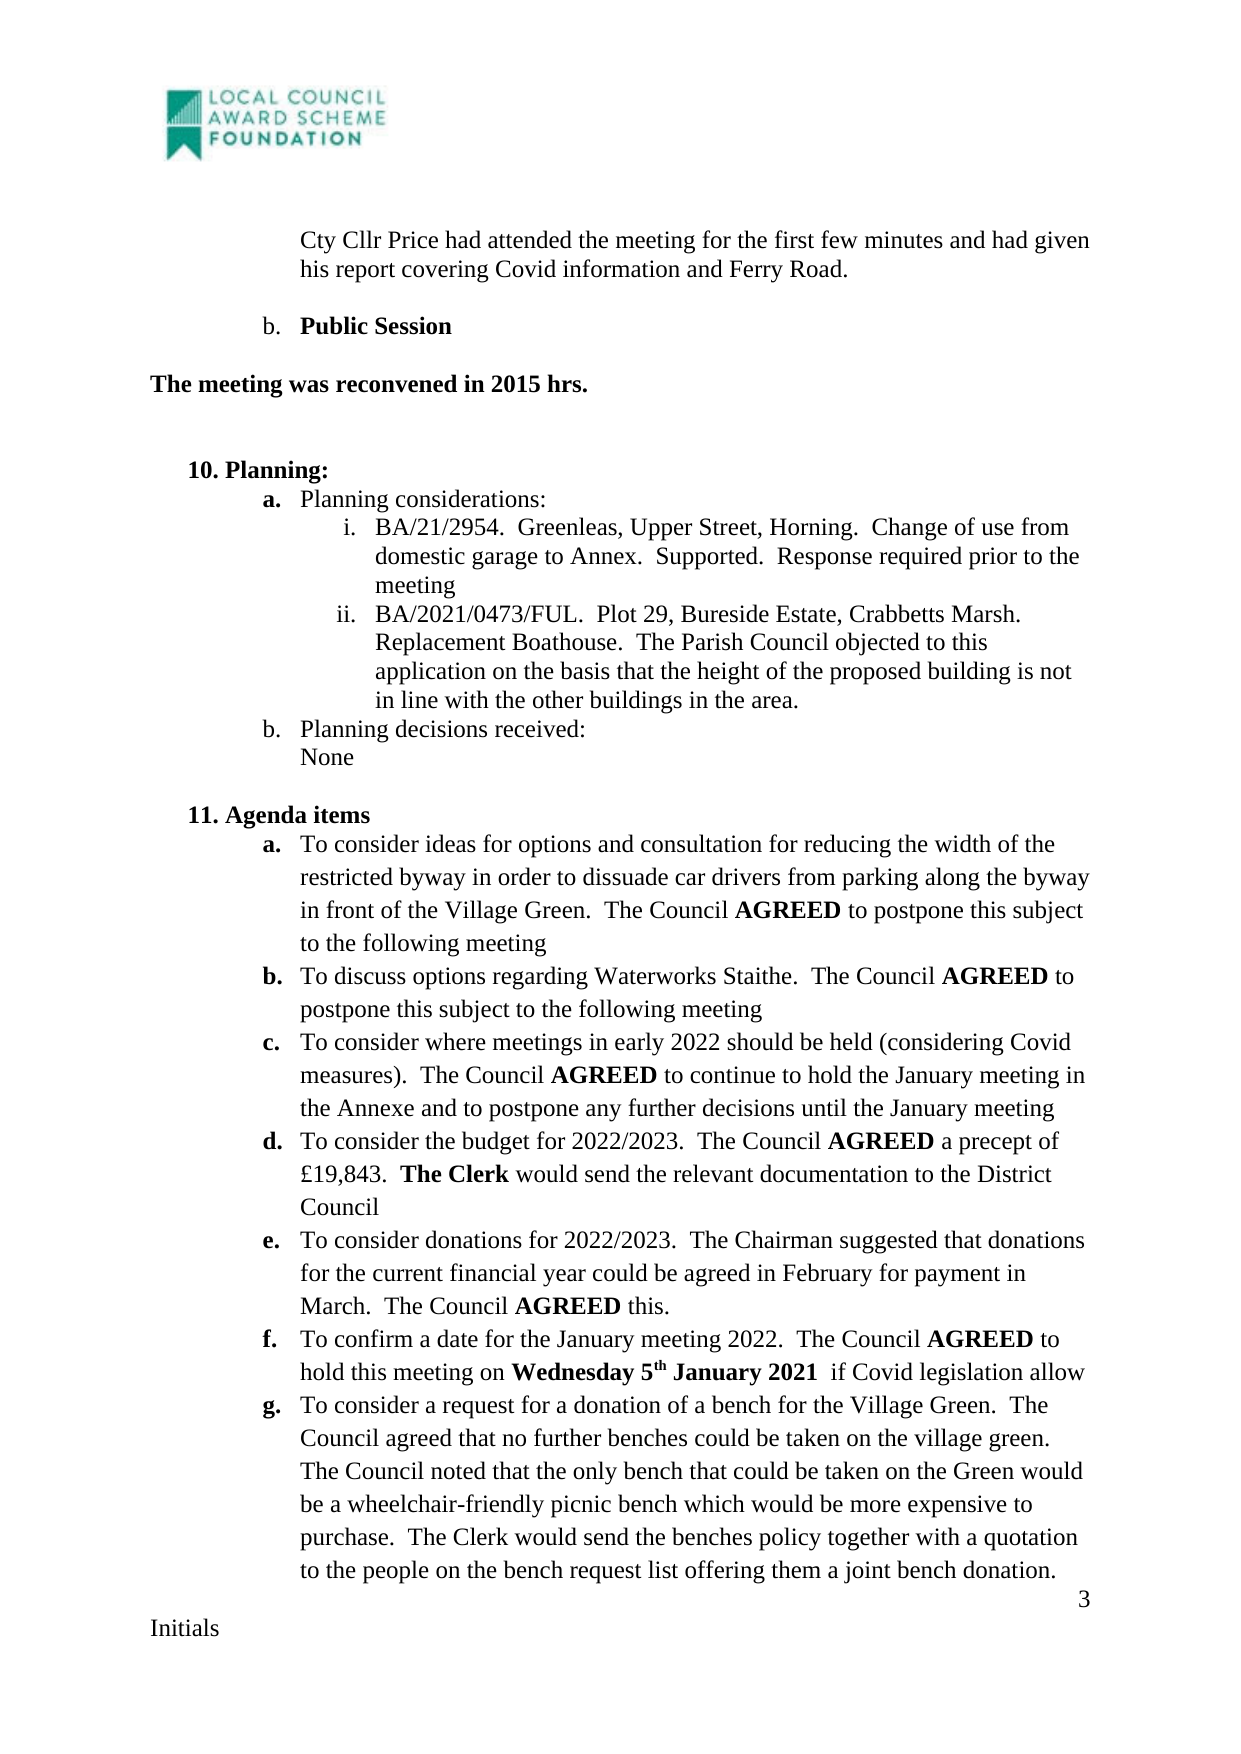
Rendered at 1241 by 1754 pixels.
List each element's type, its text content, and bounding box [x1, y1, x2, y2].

list None [300, 742, 1090, 771]
list To consider the budget for 2022/2023. The Council AGREED a precept of £19,843. The Clerk would send the relevant documentation to the District Council [262, 1126, 1090, 1221]
list To consider donations for 2022/2023. The Chairman suggested that donations for the current financial year could be agreed in February for payment in March. The Council AGREED this. [262, 1225, 1090, 1320]
text The meeting was reconvened in 2015 hrs. [150, 369, 1090, 397]
list To consider where meetings in early 2022 should be held (considering Covid measures). The Council AGREED to continue to hold the January meeting in the Annexe and to postpone any further decisions until the January meeting [262, 1027, 1090, 1122]
list Planning considerations: [262, 484, 1090, 512]
list Planning: [187, 455, 1090, 484]
list To discuss options regarding Waterworks Staithe. The Council AGREED to postpone this subject to the following meeting [262, 961, 1090, 1023]
list To consider a request for a donation of a bench for the Village Green. The Council agreed that no further benches could be taken on the village green. The Council noted that the only bench that could be taken on the Green would be a wheelchair-friendly picnic bench which would be more expensive to purchase. The Clerk would send the benches policy together with a quotation to the people on the bench request list offering them a joint bench donation. [262, 1390, 1090, 1584]
list Planning decisions received: [262, 714, 1090, 742]
list Public Session [262, 311, 1090, 340]
list To consider ideas for options and consultation for reducing the width of the restricted byway in order to dissuade car drivers from parking along the byway in front of the Village Green. The Council AGREED to postpone this subject to the following meeting [262, 829, 1090, 957]
list Agenda items [187, 800, 1090, 829]
list BA/21/2954. Greenleas, Upper Street, Horning. Change of use from domestic garage to Annex. Supported. Response required prior to the meeting [356, 512, 1090, 599]
picture [150, 73, 400, 168]
list BA/2021/0473/FUL. Plot 29, Bureside Estate, Crabbetts Marsh. Replacement Boathouse. The Parish Council objected to this application on the basis that the height of the proposed building is not in line with the other buildings in the area. [356, 599, 1090, 714]
text Cty Cllr Price had attended the meeting for the first few minutes and had given his report covering Covid information and Ferry Road. [300, 225, 1090, 282]
list To confirm a date for the January meeting 2022. The Council AGREED to hold this meeting on Wednesday 5th January 2021 if Covid legislation allow [262, 1324, 1090, 1386]
